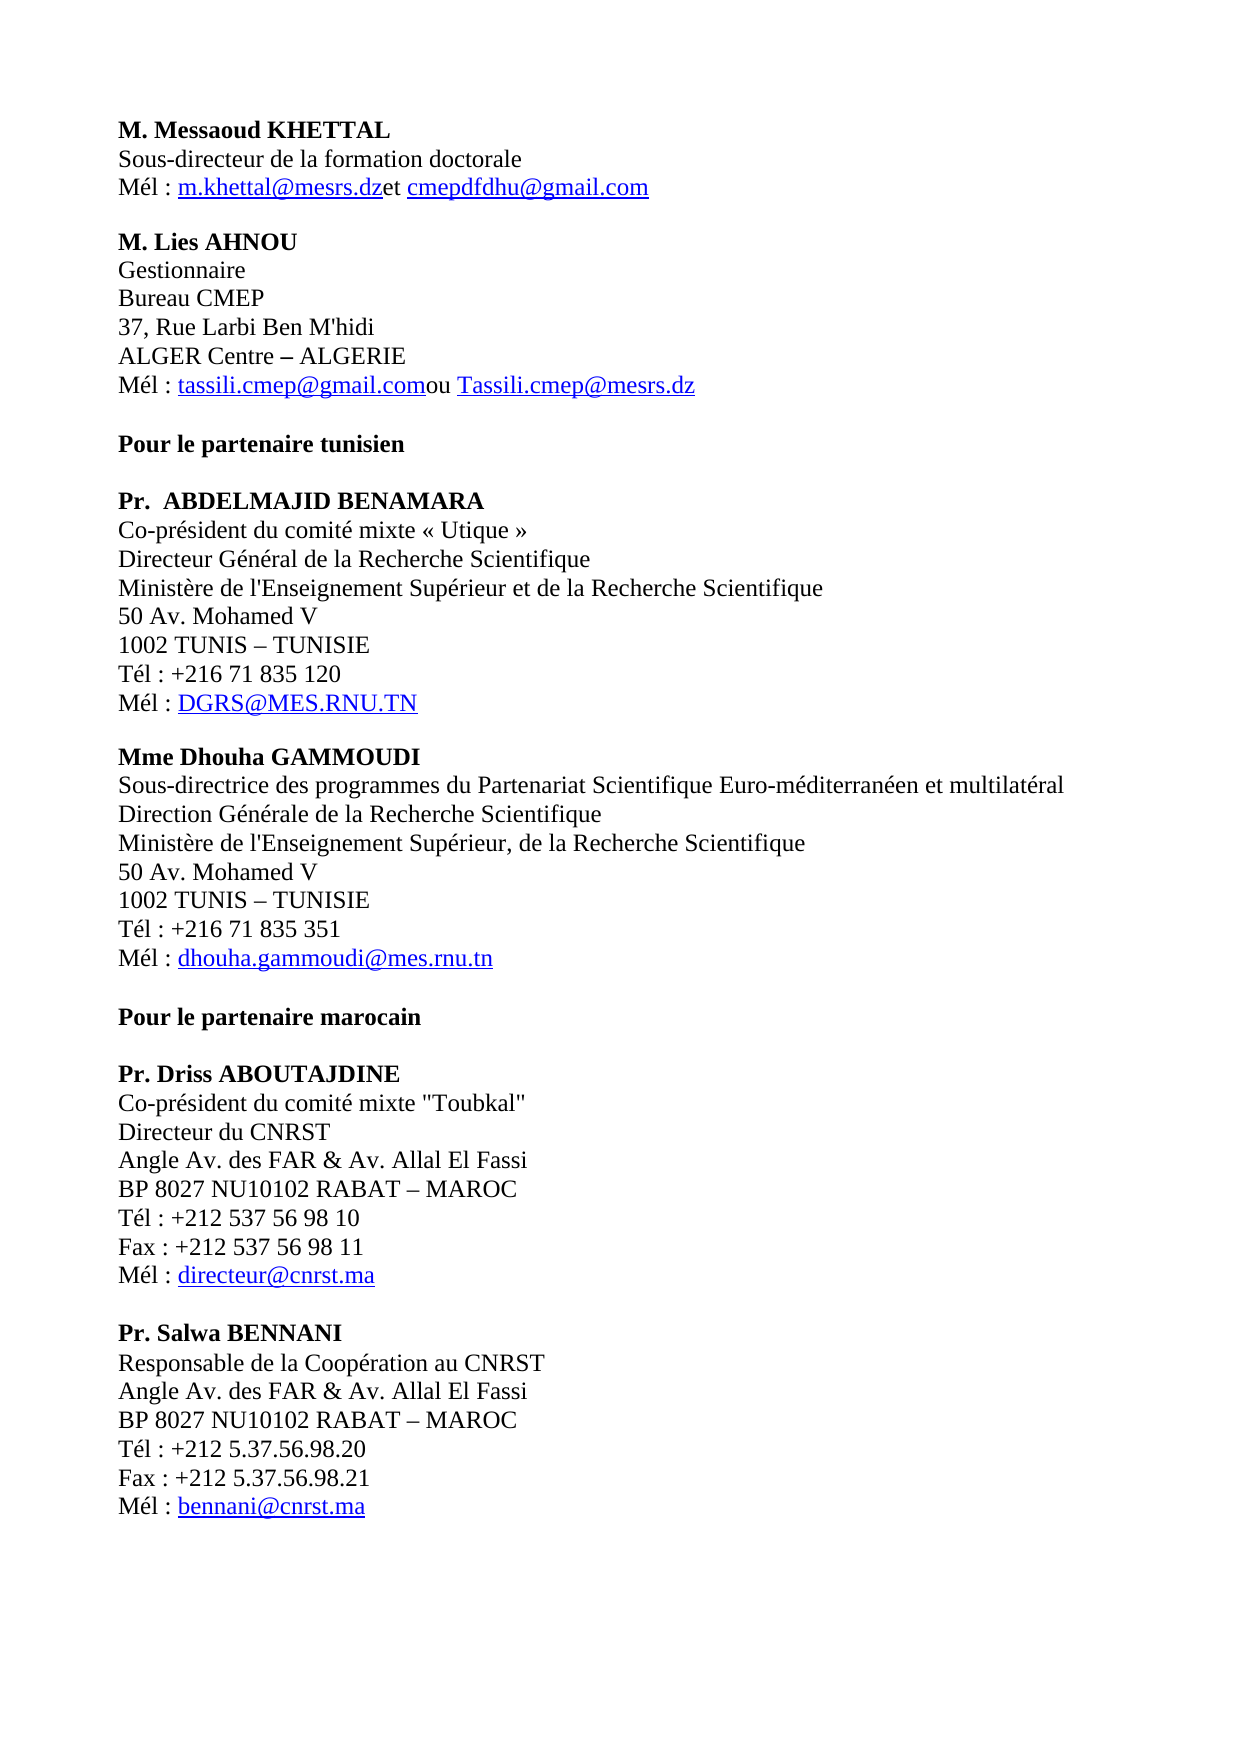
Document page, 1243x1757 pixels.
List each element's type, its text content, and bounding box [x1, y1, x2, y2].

text Mél : tassili.cmep@gmail.comou Tassili.cmep@mesrs.dz [118, 370, 826, 399]
text Mél : bennani@cnrst.ma [118, 1491, 826, 1520]
text Angle Av. des FAR & Av. Allal El Fassi BP 8027 NU10102 RABAT – MAROC Tél : +212 537 56 98 10 [118, 1146, 530, 1232]
subtitle Pour le partenaire marocain [118, 1002, 826, 1031]
text Sous-directeur de la formation doctorale [118, 145, 826, 173]
text Pr. ABDELMAJID BENAMARA [118, 487, 826, 515]
subtitle Pour le partenaire tunisien [118, 429, 826, 458]
text Ministère de l'Enseignement Supérieur et de la Recherche Scientifique 50 Av. Mohamed V [118, 573, 826, 630]
text Co-président du comité mixte « Utique » Directeur Général de la Recherche Scientifique [118, 515, 593, 573]
subtitle M. Messaoud KHETTAL [118, 116, 826, 145]
subtitle Pr. Salwa BENNANI [118, 1319, 826, 1348]
text Responsable de la Coopération au CNRST Angle Av. des FAR & Av. Allal El Fassi BP 8027 NU10102 RABAT – MAROC Tél : +212 5.37.56.98.20 [118, 1348, 547, 1463]
text Ministère de l'Enseignement Supérieur, de la Recherche Scientifique 50 Av. Mohamed V [118, 828, 808, 886]
text 37, Rue Larbi Ben M'hidi ALGER Centre – ALGERIE [118, 312, 408, 370]
text Pr. Driss ABOUTAJDINE [118, 1060, 826, 1088]
text Co-président du comité mixte "Toubkal" Directeur du CNRST [118, 1088, 528, 1146]
text Mél : dhouha.gammoudi@mes.rnu.tn [118, 943, 826, 972]
text Fax : +212 537 56 98 11 [118, 1232, 826, 1261]
text Sous-directrice des programmes du Partenariat Scientifique Euro-méditerranéen et multilatéral Direction Générale de la Recherche Scientifique [118, 771, 1067, 828]
text Fax : +212 5.37.56.98.21 [118, 1463, 826, 1491]
text Mél : directeur@cnrst.ma [118, 1261, 826, 1289]
text Mél : DGRS@MES.RNU.TN [118, 688, 826, 716]
text M. Lies AHNOU Gestionnaire Bureau CMEP [118, 228, 300, 312]
subtitle Mme Dhouha GAMMOUDI [118, 742, 826, 771]
text 1002 TUNIS – TUNISIE Tél : +216 71 835 120 [118, 630, 372, 688]
text 1002 TUNIS – TUNISIE Tél : +216 71 835 351 [118, 886, 372, 943]
text Mél : m.khettal@mesrs.dzet cmepdfdhu@gmail.com [118, 173, 826, 201]
